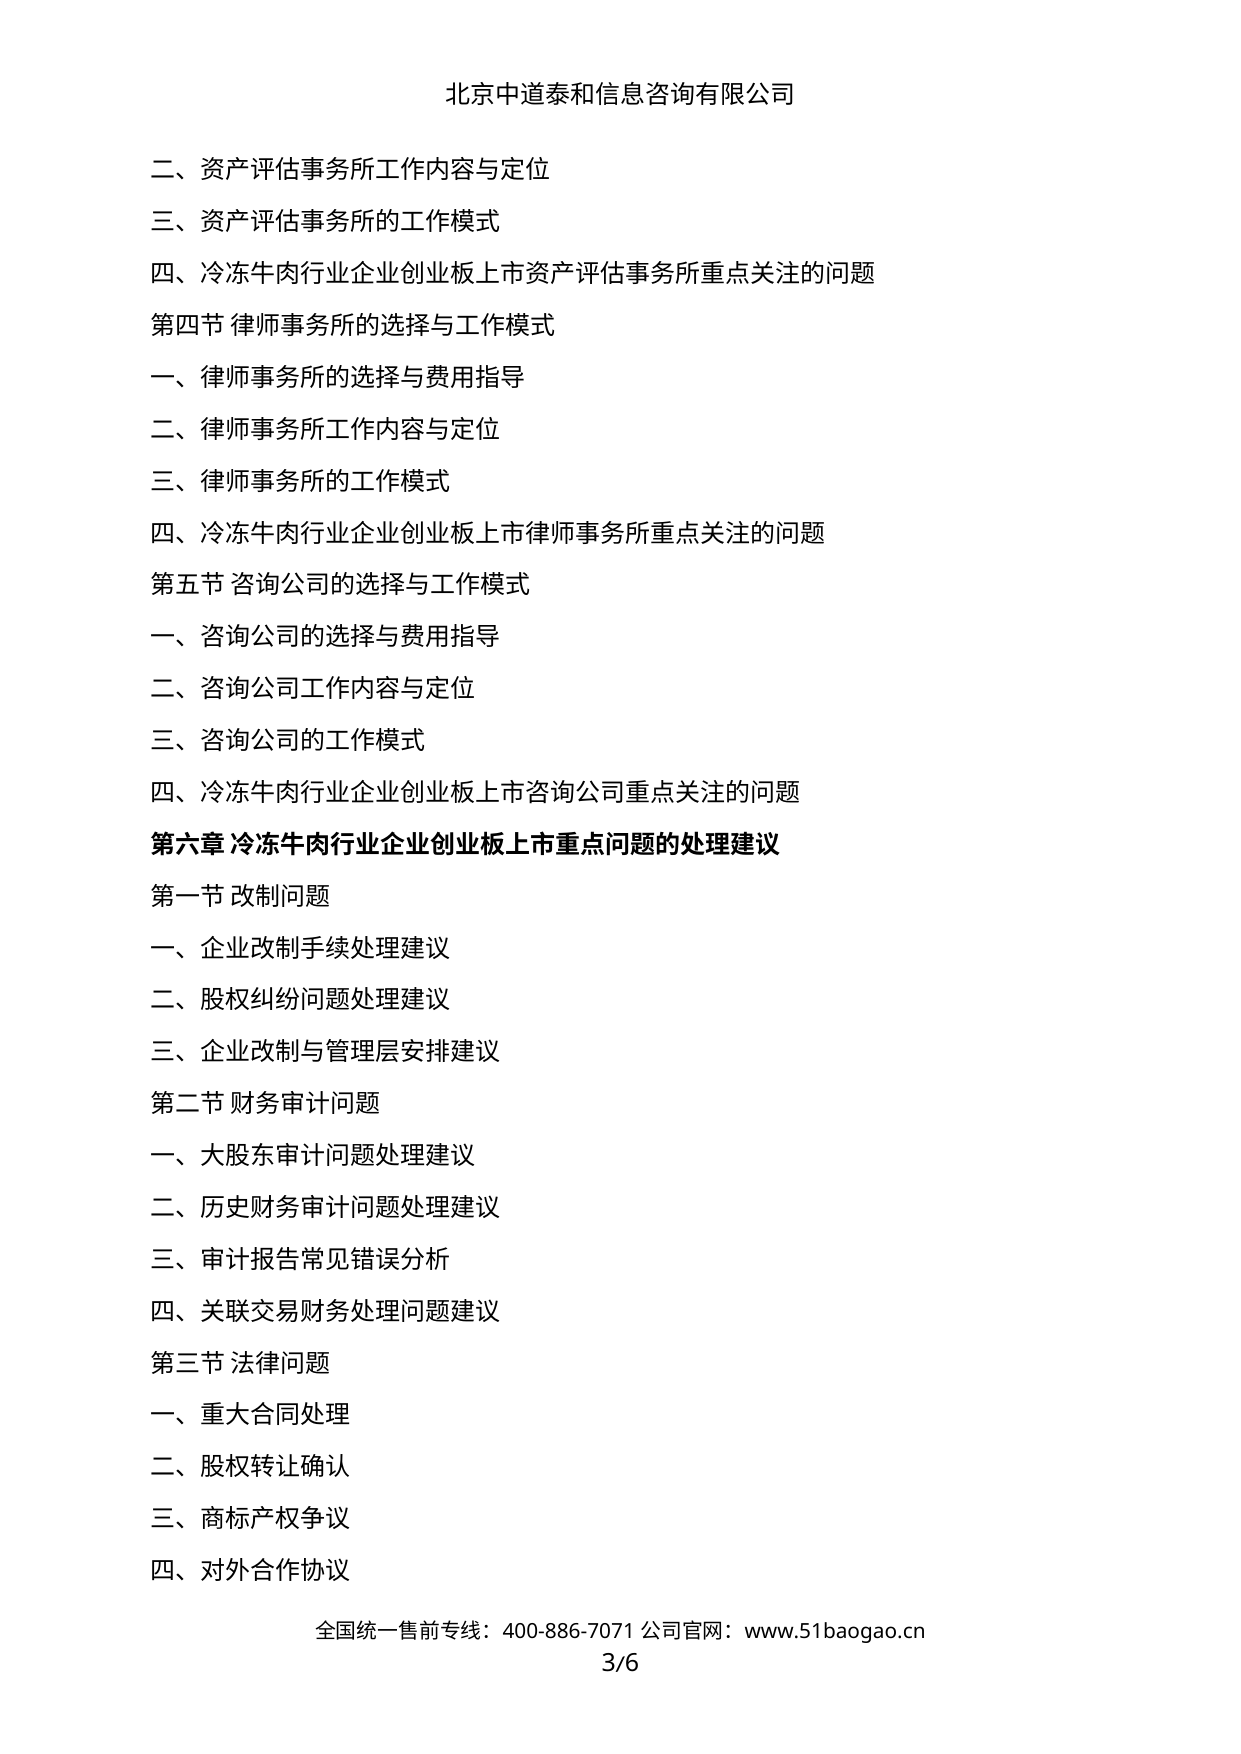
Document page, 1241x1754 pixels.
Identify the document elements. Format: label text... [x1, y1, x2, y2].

text 二、股权纠纷问题处理建议 [150, 980, 1090, 1016]
text 第六章 冷冻牛肉行业企业创业板上市重点问题的处理建议 [150, 824, 1090, 861]
text 二、资产评估事务所工作内容与定位 [150, 150, 1090, 186]
text 三、资产评估事务所的工作模式 [150, 202, 1090, 238]
text 三、审计报告常见错误分析 [150, 1239, 1090, 1276]
text 二、律师事务所工作内容与定位 [150, 409, 1090, 446]
text 第二节 财务审计问题 [150, 1084, 1090, 1120]
text 一、重大合同处理 [150, 1395, 1090, 1431]
text 四、冷冻牛肉行业企业创业板上市资产评估事务所重点关注的问题 [150, 254, 1090, 290]
text 二、历史财务审计问题处理建议 [150, 1187, 1090, 1224]
text 四、冷冻牛肉行业企业创业板上市律师事务所重点关注的问题 [150, 513, 1090, 549]
text 三、商标产权争议 [150, 1499, 1090, 1535]
text 第五节 咨询公司的选择与工作模式 [150, 565, 1090, 601]
text 四、关联交易财务处理问题建议 [150, 1291, 1090, 1327]
text 四、冷冻牛肉行业企业创业板上市咨询公司重点关注的问题 [150, 772, 1090, 809]
text 三、律师事务所的工作模式 [150, 461, 1090, 497]
text 一、大股东审计问题处理建议 [150, 1136, 1090, 1172]
text 一、律师事务所的选择与费用指导 [150, 357, 1090, 394]
text 四、对外合作协议 [150, 1551, 1090, 1587]
text 二、股权转让确认 [150, 1447, 1090, 1483]
text 三、咨询公司的工作模式 [150, 721, 1090, 757]
text 一、企业改制手续处理建议 [150, 928, 1090, 964]
text 二、咨询公司工作内容与定位 [150, 669, 1090, 705]
text 一、咨询公司的选择与费用指导 [150, 617, 1090, 653]
text 第四节 律师事务所的选择与工作模式 [150, 306, 1090, 342]
text 第三节 法律问题 [150, 1343, 1090, 1379]
text 三、企业改制与管理层安排建议 [150, 1032, 1090, 1068]
text 第一节 改制问题 [150, 876, 1090, 912]
